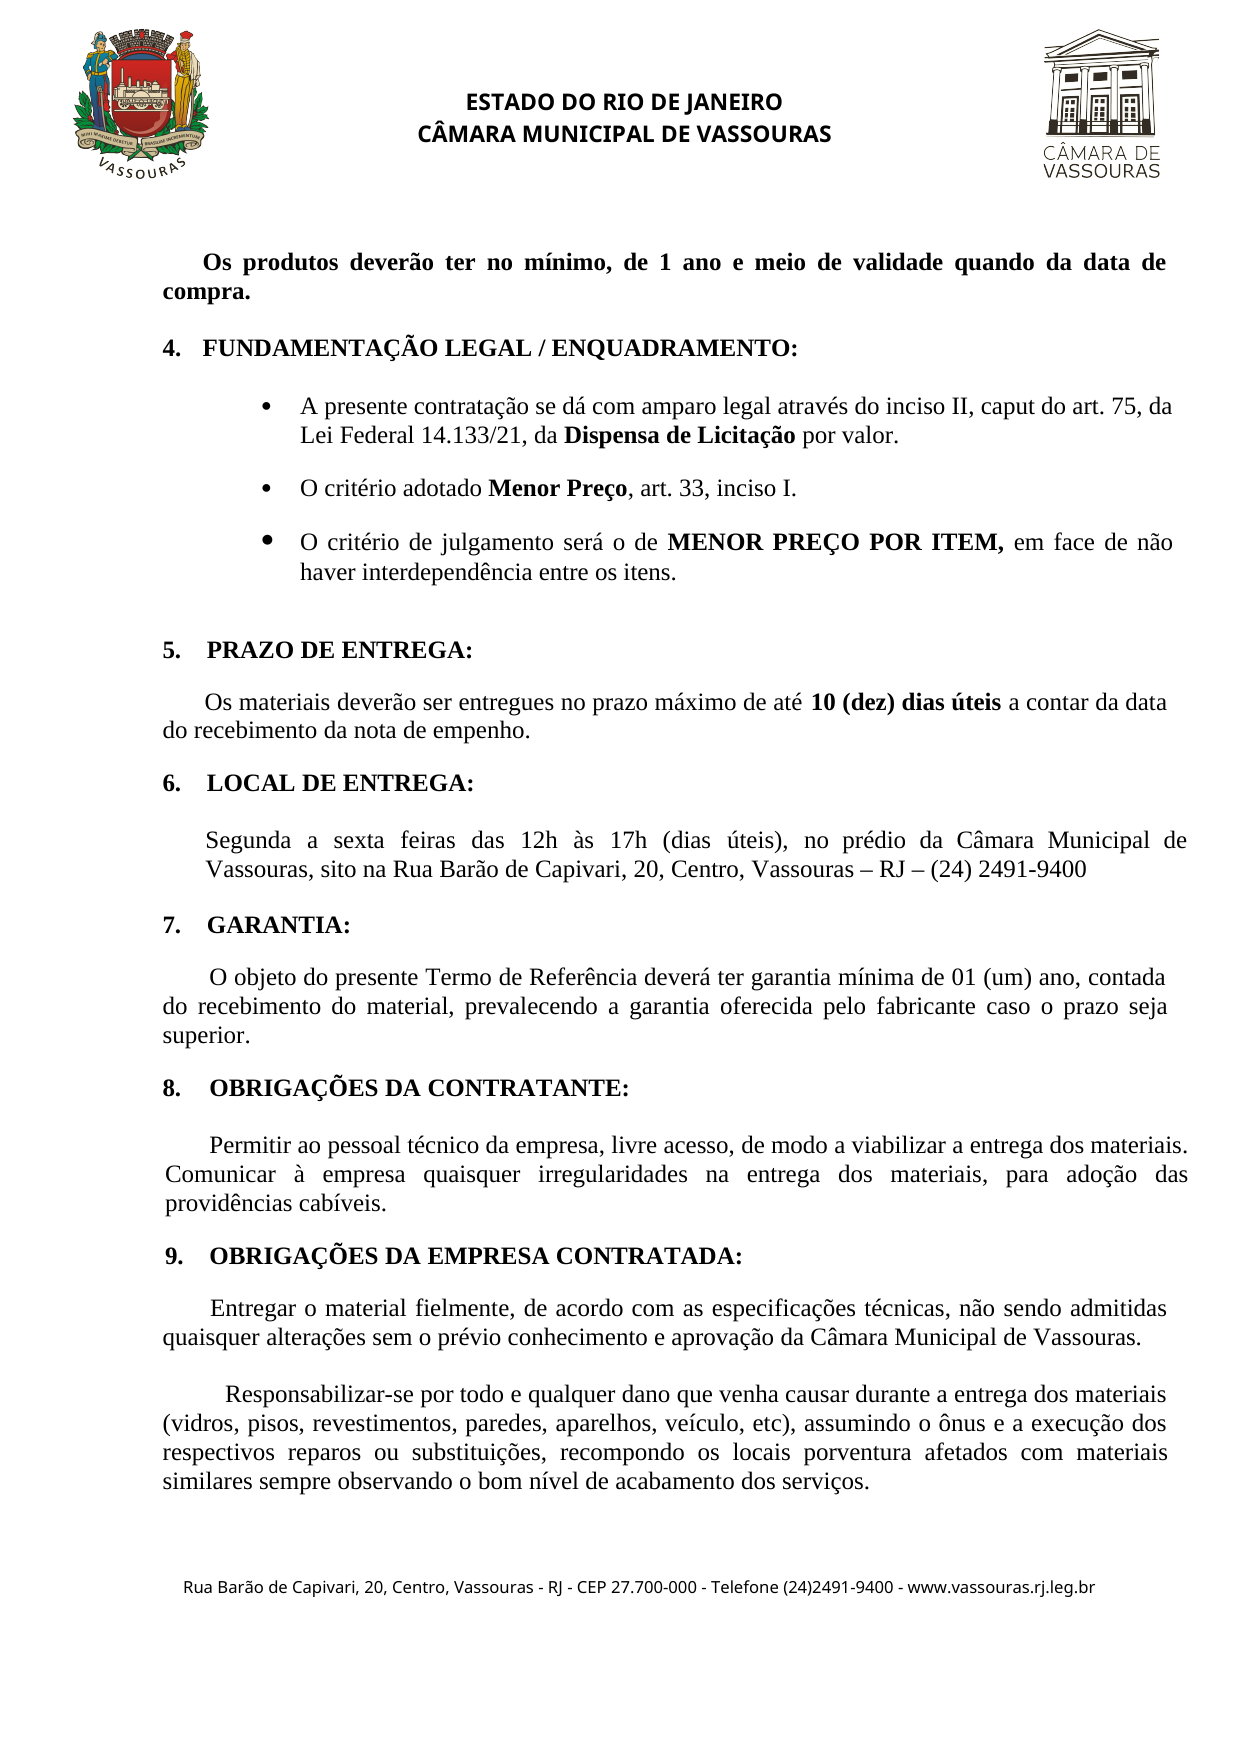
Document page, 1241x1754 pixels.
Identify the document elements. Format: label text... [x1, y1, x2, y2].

subtitle OBRIGAÇÕES DA EMPRESA CONTRATADA: [165, 1246, 1188, 1269]
subtitle GARANTIA: [162, 914, 1188, 938]
picture [72, 29, 209, 179]
subtitle LOCAL DE ENTREGA: [162, 773, 1188, 796]
list Segunda a sexta feiras das 12h às 17h (dias úteis), no prédio da Câmara Municipal de Vassouras, sito na Rua Barão de Capivari, 20, Centro, Vassouras – RJ – (24) 2491-9400 [205, 825, 1188, 883]
list A presente contratação se dá com amparo legal através do inciso II, caput do art. 75, da Lei Federal 14.133/21, da Dispensa de Licitação por valor. [262, 391, 1173, 448]
subtitle OBRIGAÇÕES DA CONTRATANTE: [162, 1078, 1188, 1101]
list O critério de julgamento será o de MENOR PREÇO POR ITEM, em face de não haver interdependência entre os itens. [262, 527, 1173, 586]
list Responsabilizar-se por todo e qualquer dano que venha causar durante a entrega dos materiais (vidros, pisos, revestimentos, paredes, aparelhos, veículo, etc), assumindo o ônus e a execução dos respectivos reparos ou substituições, recompondo os locais porventura afetados com materiais similares sempre observando o bom nível de acabamento dos serviços. [162, 1379, 1168, 1494]
picture [1043, 29, 1160, 178]
list O critério adotado Menor Preço, art. 33, inciso I. [262, 473, 1173, 502]
list Permitir ao pessoal técnico da empresa, livre acesso, de modo a viabilizar a entrega dos materiais. Comunicar à empresa quaisquer irregularidades na entrega dos materiais, para adoção das providências cabíveis. [165, 1131, 1188, 1217]
subtitle PRAZO DE ENTREGA: [162, 639, 1188, 663]
list Os produtos deverão ter no mínimo, de 1 ano e meio de validade quando da data de compra. [162, 247, 1168, 305]
list Os materiais deverão ser entregues no prazo máximo de até 10 (dez) dias úteis a contar da data do recebimento da nota de empenho. [162, 687, 1167, 744]
list Entregar o material fielmente, de acordo com as especificações técnicas, não sendo admitidas quaisquer alterações sem o prévio conhecimento e aprovação da Câmara Municipal de Vassouras. [162, 1293, 1167, 1351]
list O objeto do presente Termo de Referência deverá ter garantia mínima de 01 (um) ano, contada do recebimento do material, prevalecendo a garantia oferecida pelo fabricante caso o prazo seja superior. [162, 962, 1168, 1048]
list FUNDAMENTAÇÃO LEGAL / ENQUADRAMENTO: [162, 333, 1168, 362]
